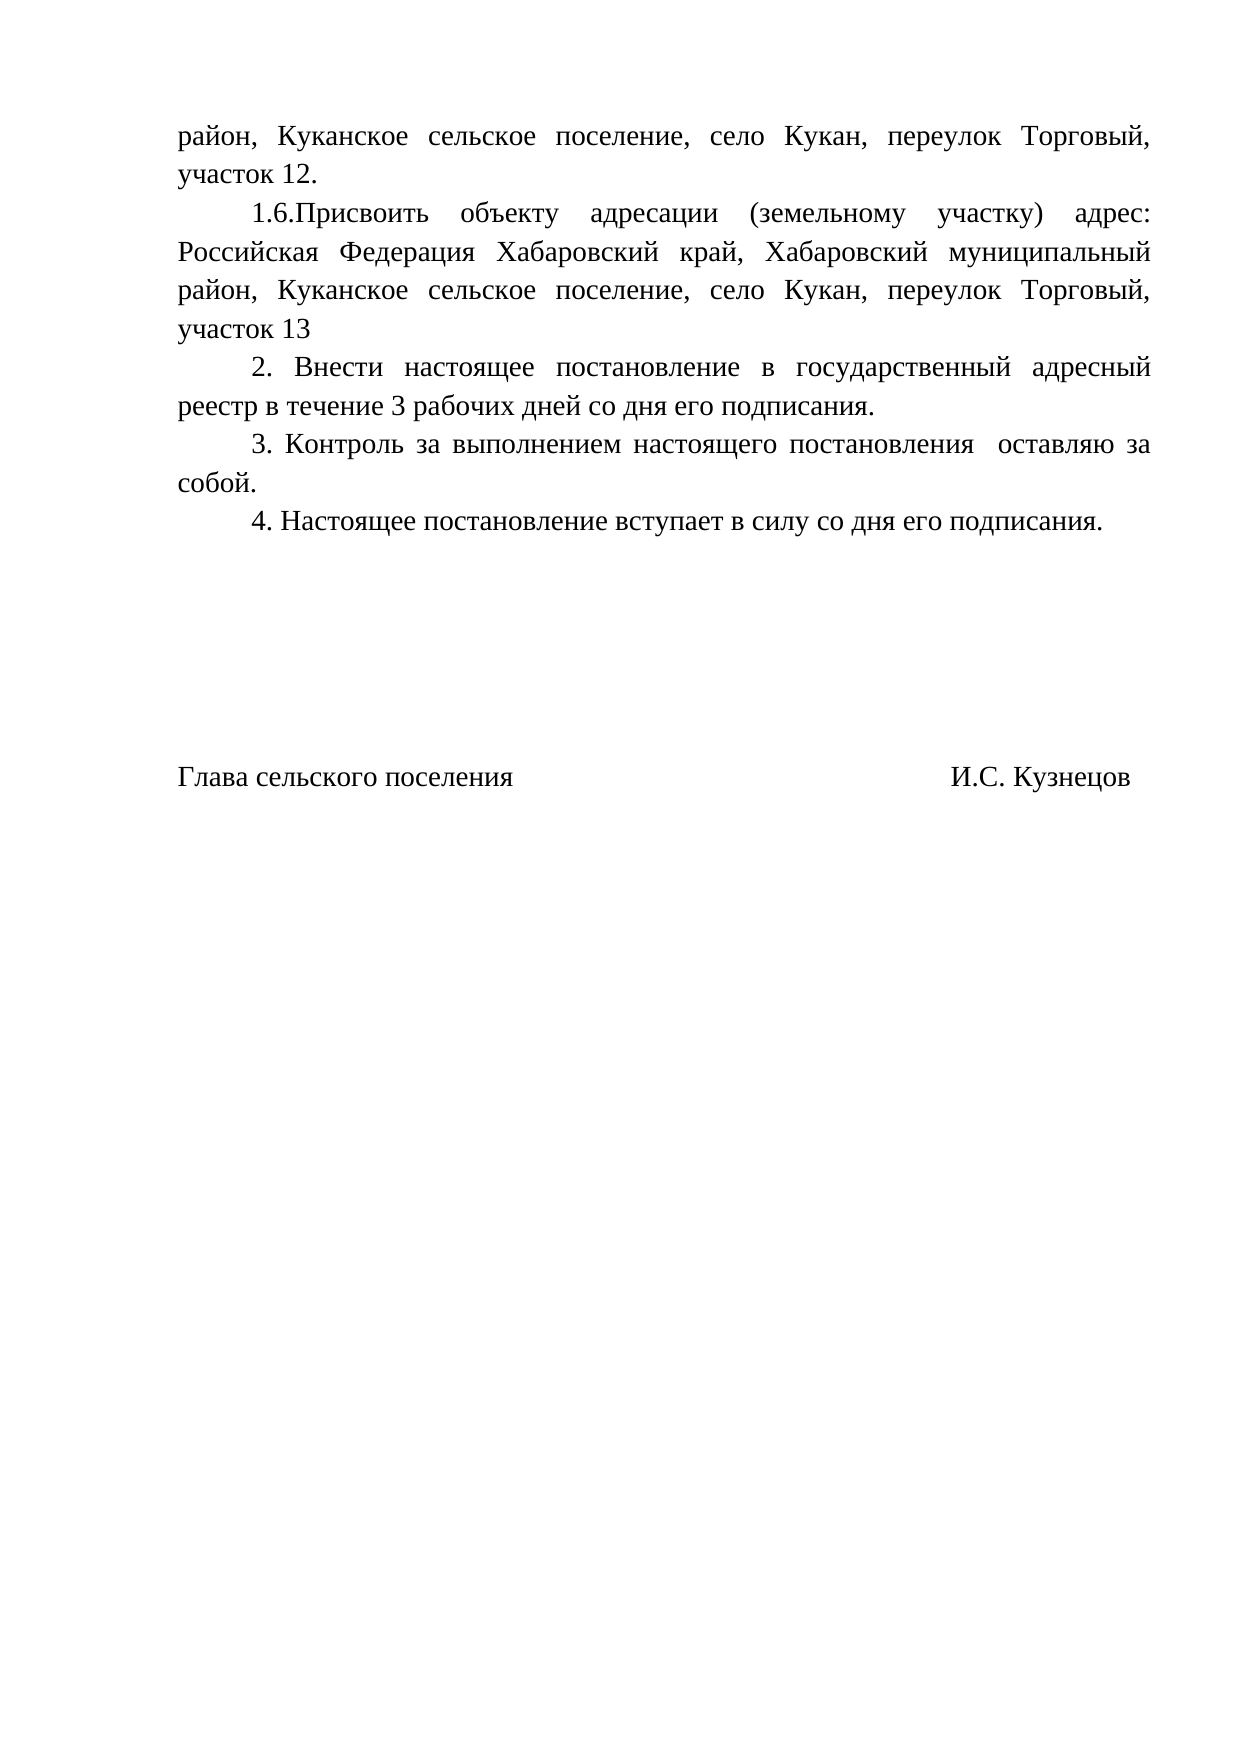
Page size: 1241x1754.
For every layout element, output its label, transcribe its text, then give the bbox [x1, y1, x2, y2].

text Глава сельского поселения И.С. Кузнецов [177, 759, 1152, 792]
text 3. Контроль за выполнением настоящего постановления оставляю за собой. [177, 426, 1152, 498]
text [177, 118, 1152, 190]
text 4. Настоящее постановление вступает в силу со дня его подписания. [177, 503, 1152, 537]
text 1.6.Присвоить объекту адресации (земельному участку) адрес: Российская Федерация Хабаровский край, Хабаровский муниципальный район, Куканское сельское поселение, село Кукан, переулок Торговый, участок 13 [177, 195, 1152, 344]
text 2. Внести настоящее постановление в государственный адресный реестр в течение 3 рабочих дней со дня его подписания. [177, 349, 1152, 421]
